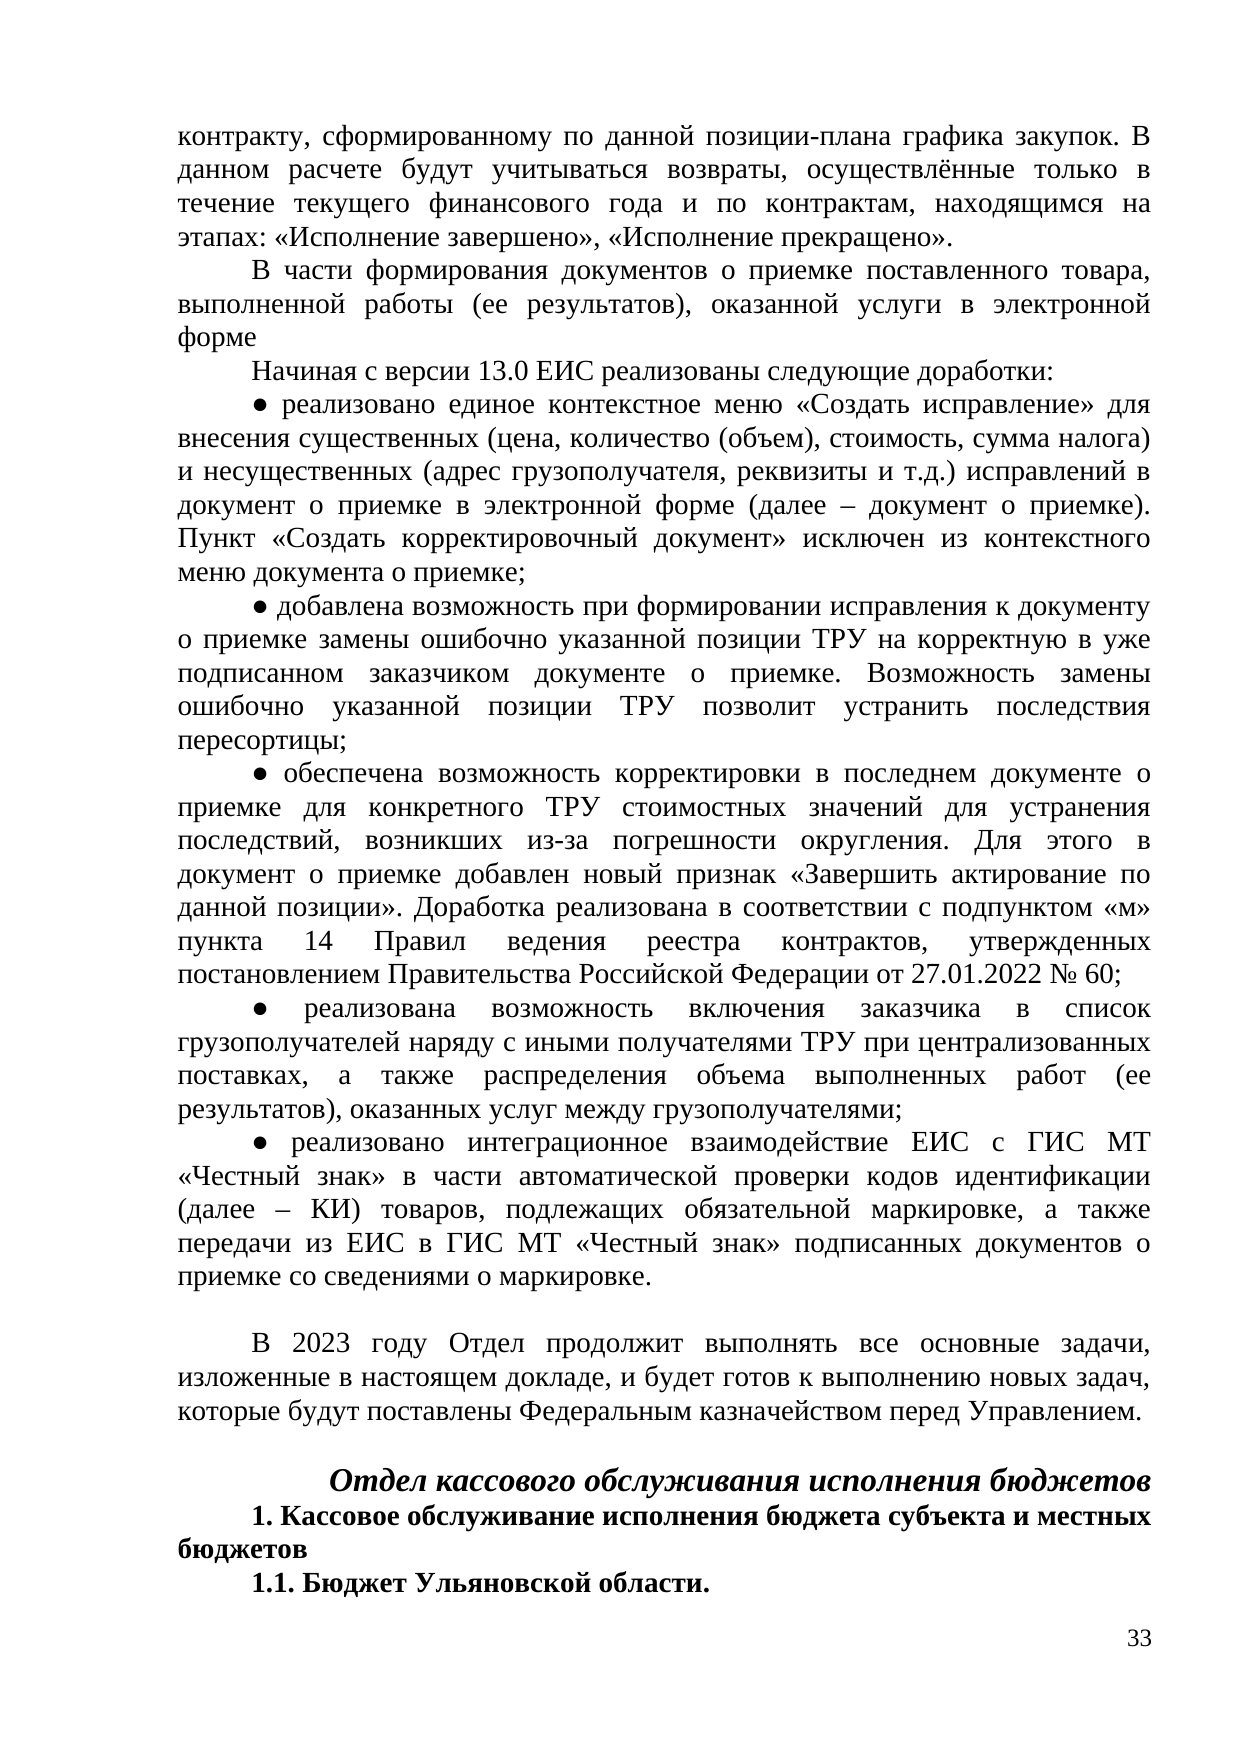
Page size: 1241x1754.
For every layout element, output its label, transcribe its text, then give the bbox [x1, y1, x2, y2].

text ● реализована возможность включения заказчика в список грузополучателей наряду с иными получателями ТРУ при централизованных поставках, а также распределения объема выполненных работ (ее результатов), оказанных услуг между грузополучателями; [177, 990, 1152, 1124]
text 1. Кассовое обслуживание исполнения бюджета субъекта и местных бюджетов [177, 1498, 1152, 1565]
text ● добавлена возможность при формировании исправления к документу о приемке замены ошибочно указанной позиции ТРУ на корректную в уже подписанном заказчиком документе о приемке. Возможность замены ошибочно указанной позиции ТРУ позволит устранить последствия пересортицы; [177, 588, 1152, 755]
text Начиная с версии 13.0 ЕИС реализованы следующие доработки: [177, 353, 1152, 386]
text ● реализовано единое контекстное меню «Создать исправление» для внесения существенных (цена, количество (объем), стоимость, сумма налога) и несущественных (адрес грузополучателя, реквизиты и т.д.) исправлений в документ о приемке в электронной форме (далее – документ о приемке). Пункт «Создать корректировочный документ» исключен из контекстного меню документа о приемке; [177, 386, 1152, 588]
text В части формирования документов о приемке поставленного товара, выполненной работы (ее результатов), оказанной услуги в электронной форме [177, 252, 1152, 353]
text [177, 118, 1152, 252]
text В 2023 году Отдел продолжит выполнять все основные задачи, изложенные в настоящем докладе, и будет готов к выполнению новых задач, которые будут поставлены Федеральным казначейством перед Управлением. [177, 1326, 1152, 1426]
text 1.1. Бюджет Ульяновской области. [177, 1565, 1152, 1599]
text Отдел кассового обслуживания исполнения бюджетов [177, 1460, 1152, 1498]
text ● реализовано интеграционное взаимодействие ЕИС с ГИС МТ «Честный знак» в части автоматической проверки кодов идентификации (далее – КИ) товаров, подлежащих обязательной маркировке, а также передачи из ЕИС в ГИС МТ «Честный знак» подписанных документов о приемке со сведениями о маркировке. [177, 1124, 1152, 1292]
text ● обеспечена возможность корректировки в последнем документе о приемке для конкретного ТРУ стоимостных значений для устранения последствий, возникших из-за погрешности округления. Для этого в документ о приемке добавлен новый признак «Завершить актирование по данной позиции». Доработка реализована в соответствии с подпунктом «м» пункта 14 Правил ведения реестра контрактов, утвержденных постановлением Правительства Российской Федерации от 27.01.2022 № 60; [177, 755, 1152, 990]
